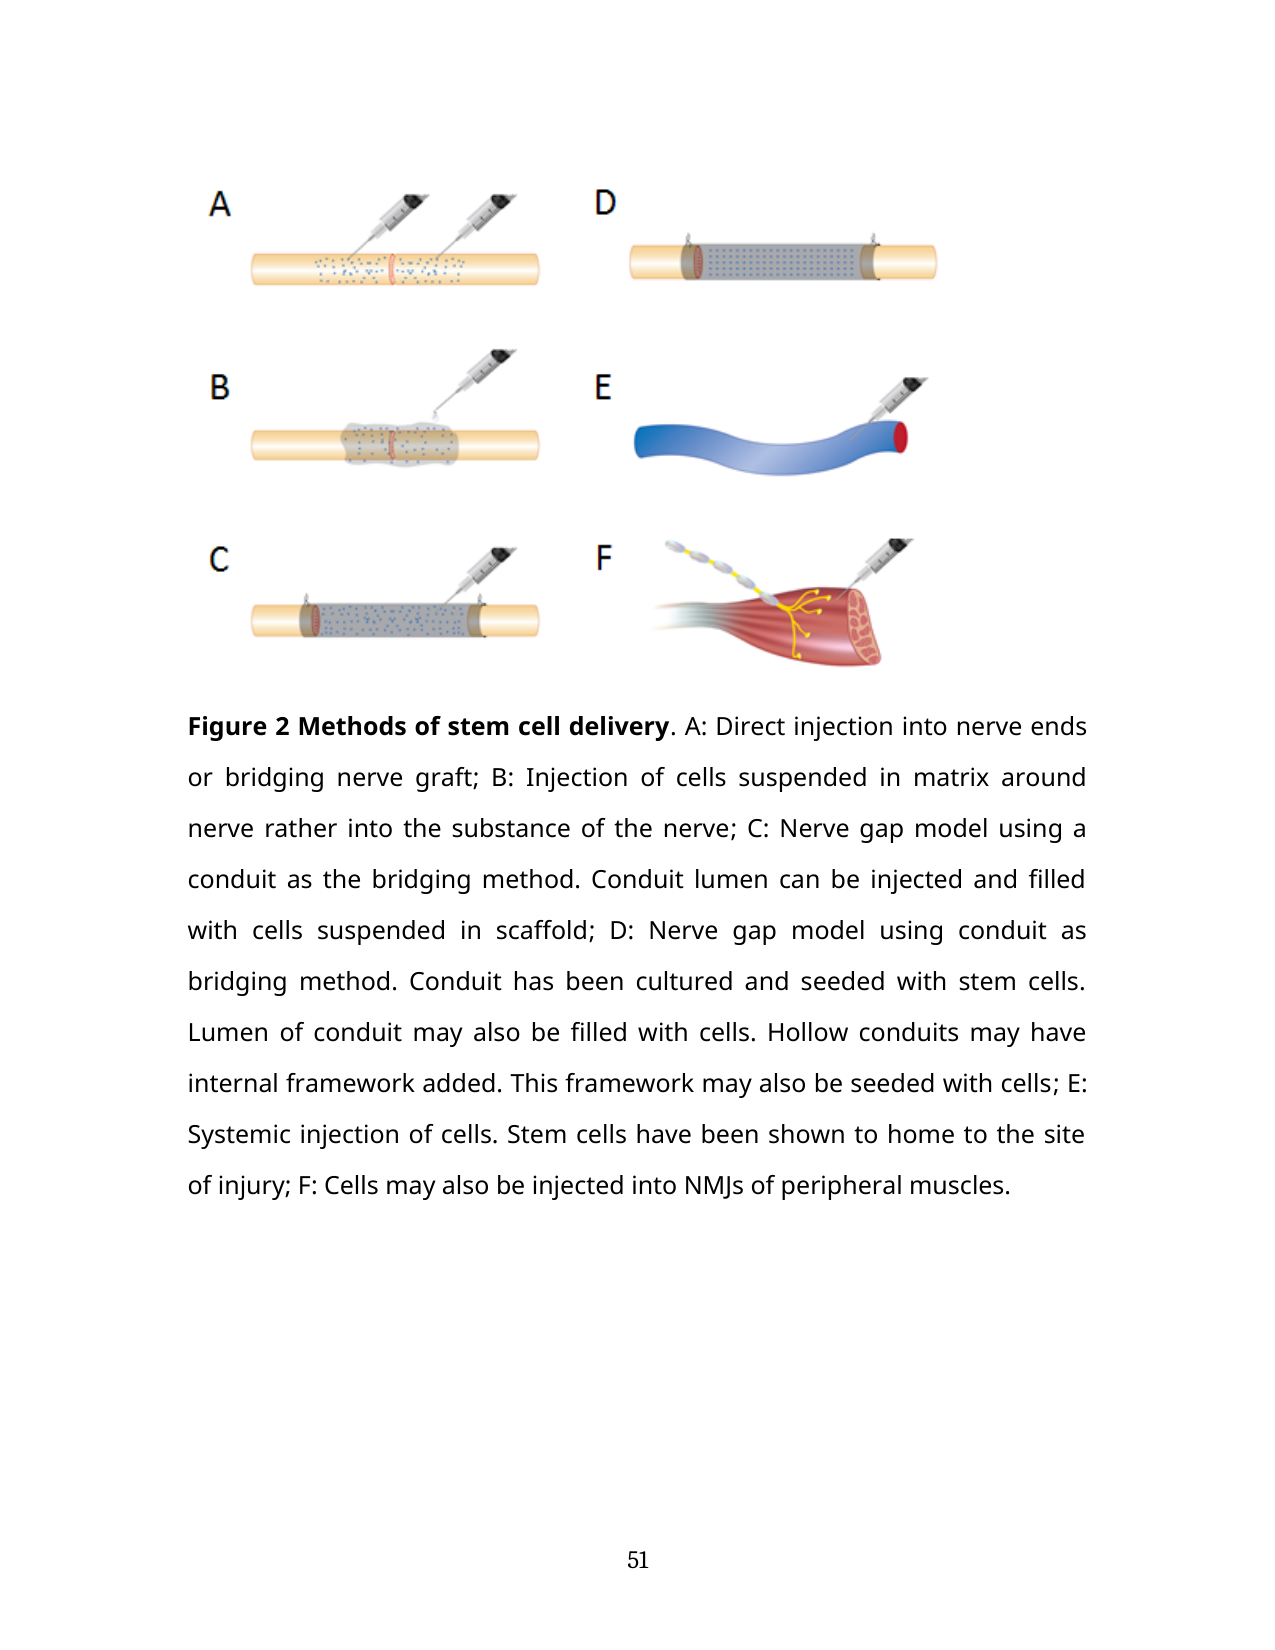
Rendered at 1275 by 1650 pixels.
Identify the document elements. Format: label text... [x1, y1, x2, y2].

picture [187, 150, 952, 694]
text Figure 2 Methods of stem cell delivery. A: Direct injection into nerve ends or bridging nerve graft; B: Injection of cells suspended in matrix around nerve rather into the substance of the nerve; C: Nerve gap model using a conduit as the bridging method. Conduit lumen can be injected and filled with cells suspended in scaffold; D: Nerve gap model using conduit as bridging method. Conduit has been cultured and seeded with stem cells. Lumen of conduit may also be filled with cells. Hollow conduits may have internal framework added. This framework may also be seeded with cells; E: Systemic injection of cells. Stem cells have been shown to home to the site of injury; F: Cells may also be injected into NMJs of peripheral muscles. [187, 708, 1087, 1202]
